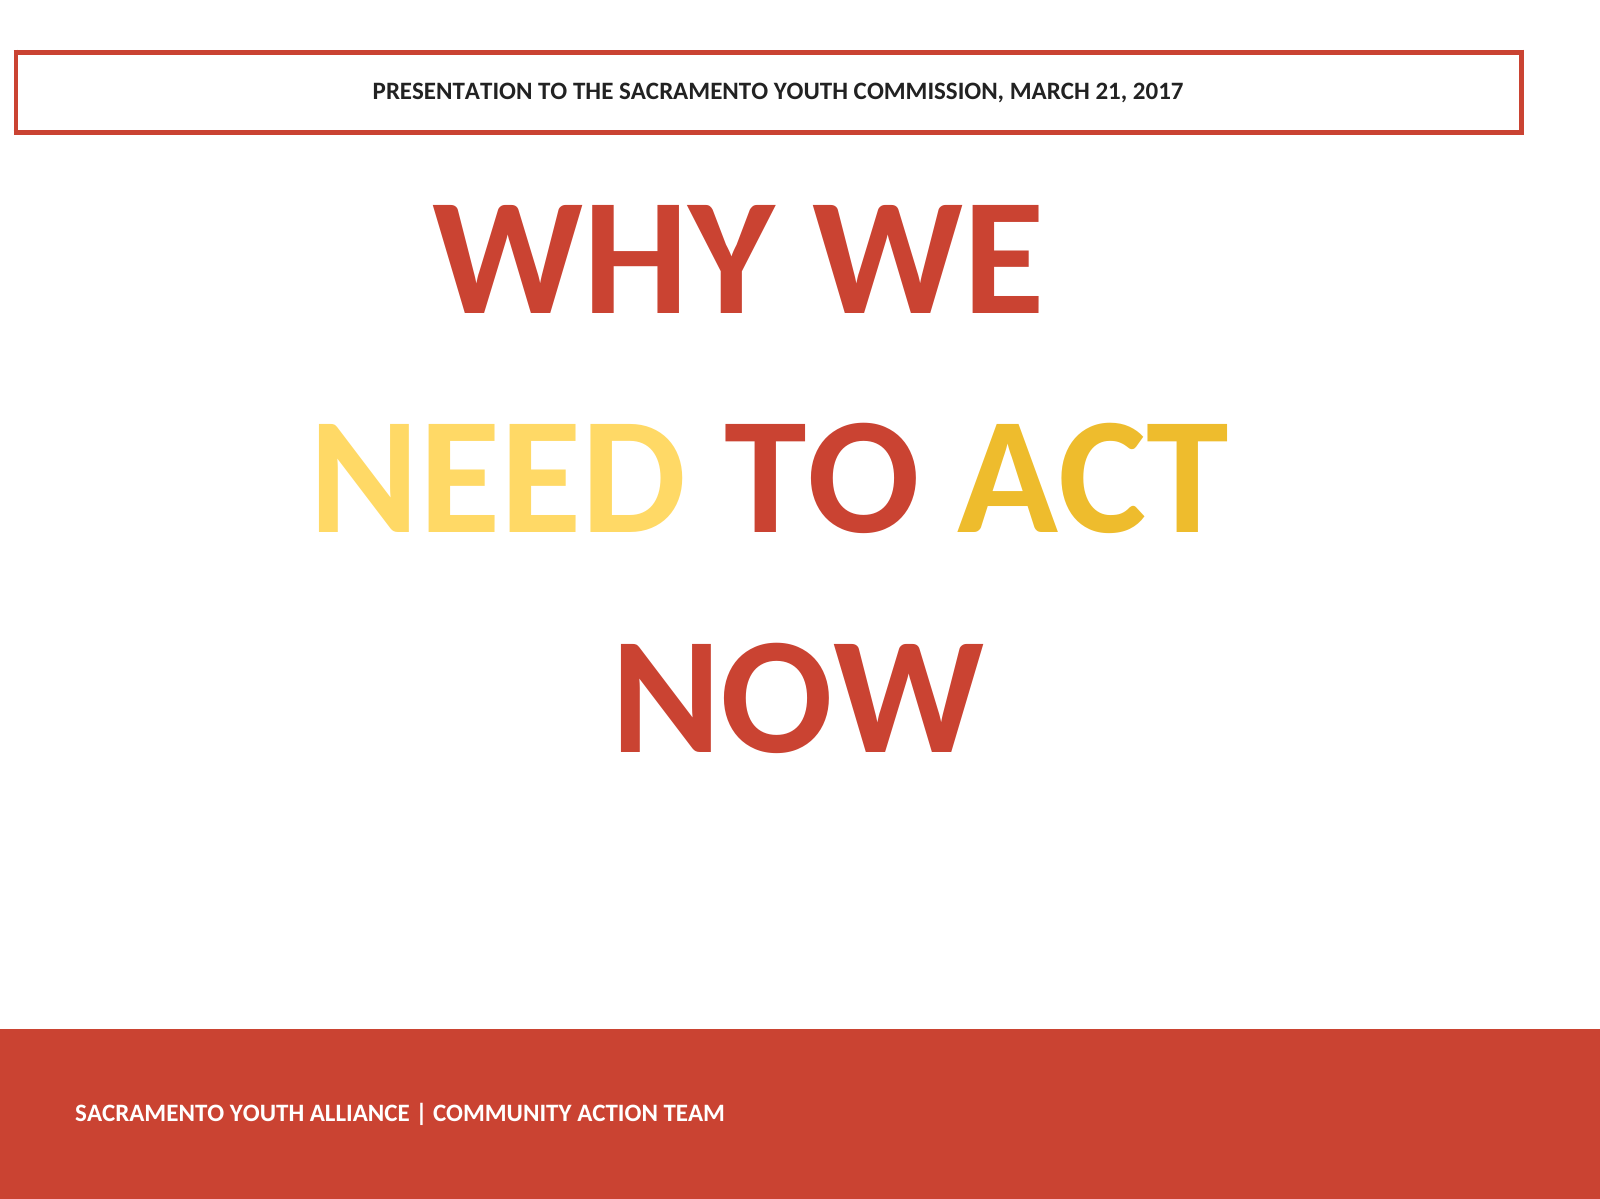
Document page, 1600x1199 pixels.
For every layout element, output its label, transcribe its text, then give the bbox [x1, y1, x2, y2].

text WHY WE [296, 135, 1465, 355]
text NEED TO ACT [73, 371, 1465, 574]
text NOW [130, 591, 1465, 794]
text WHY WE [296, 91, 1465, 130]
